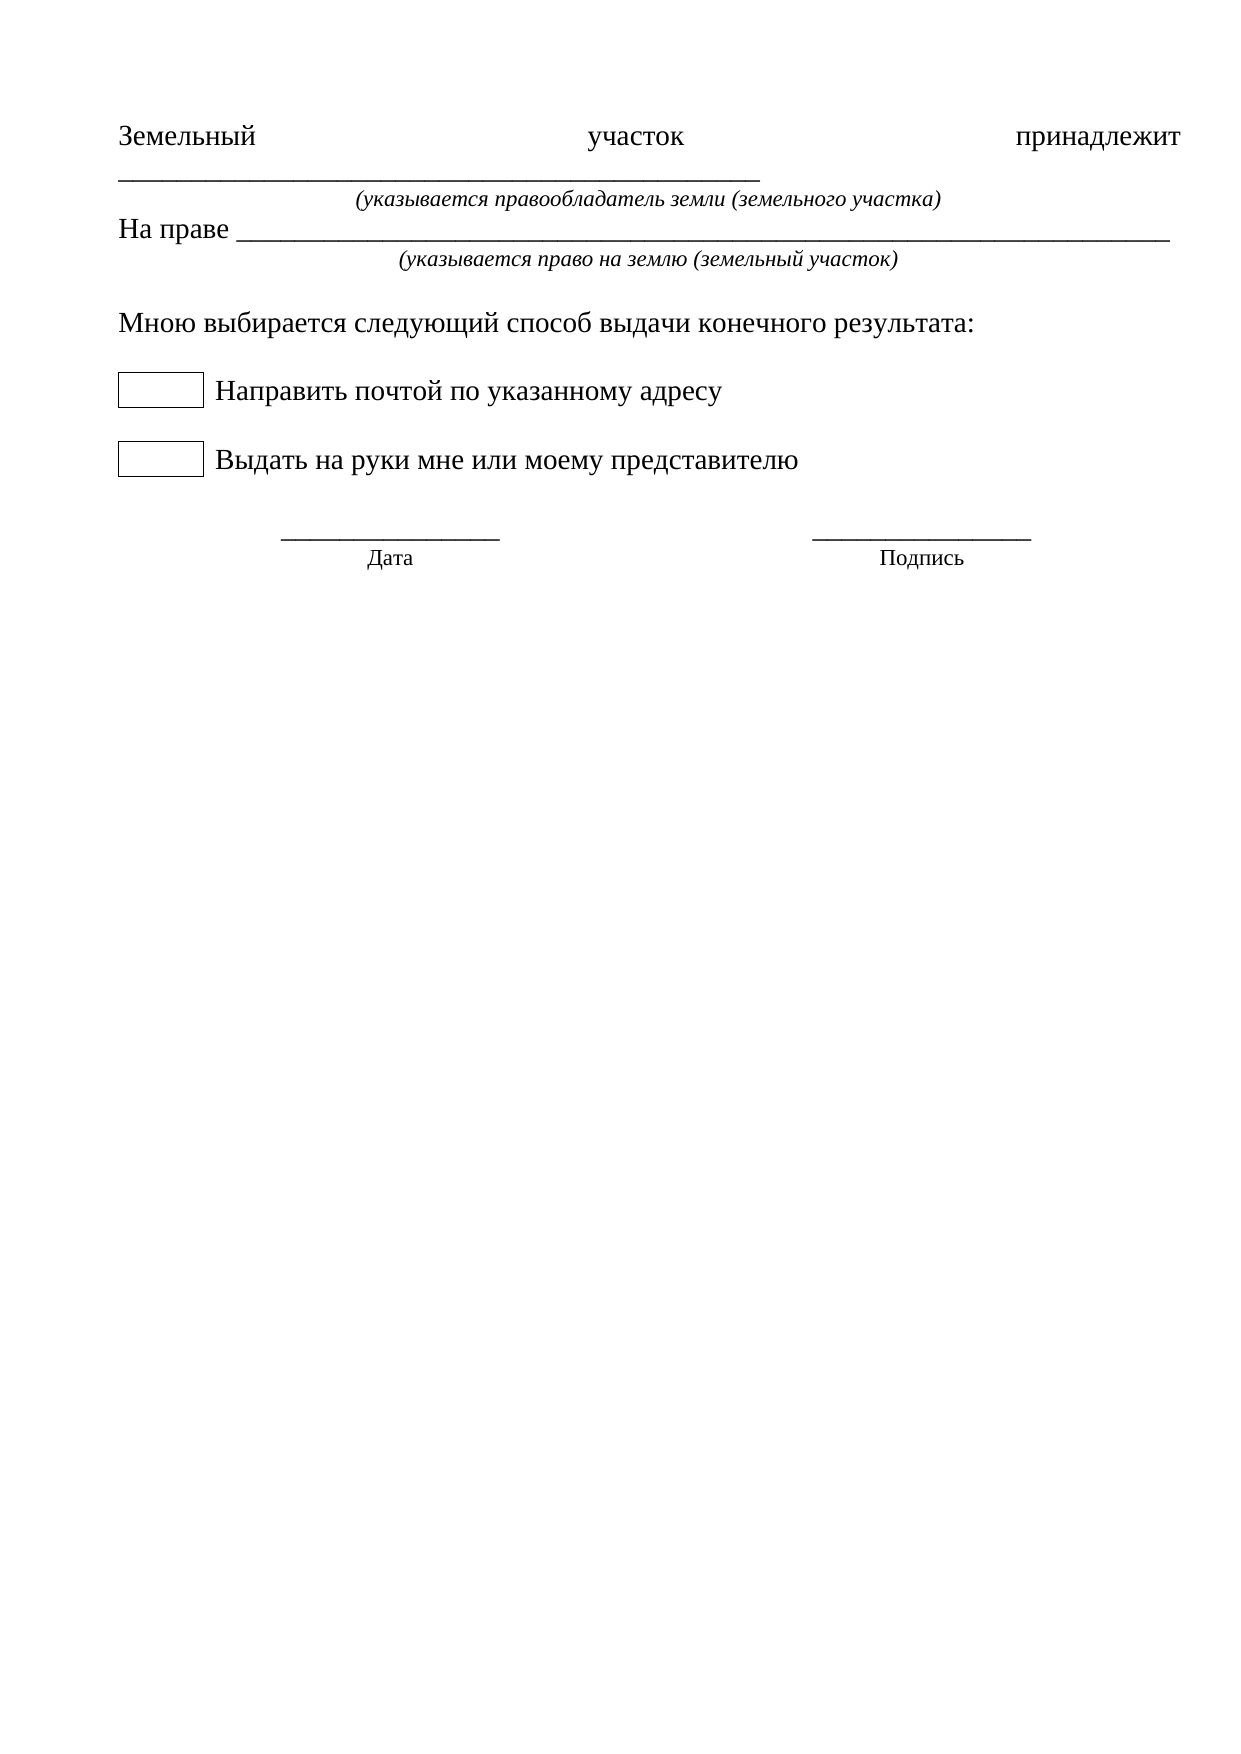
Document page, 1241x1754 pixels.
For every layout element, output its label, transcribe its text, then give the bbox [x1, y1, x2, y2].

text На праве ________________________________________________________________ [118, 212, 1181, 245]
table_cell Подпись [662, 544, 1181, 570]
text (указывается правообладатель земли (земельного участка) [118, 185, 1181, 212]
text (указывается право на землю (земельный участок) [118, 245, 1181, 271]
table_header Выдать на руки мне или моему представителю [204, 441, 1175, 476]
table_header Направить почтой по указанному адресу [204, 372, 1175, 407]
text Мною выбирается следующий способ выдачи конечного результата: [118, 305, 1181, 338]
table_cell Дата [118, 544, 662, 570]
text Земельный участок принадлежит ____________________________________________ [118, 118, 1181, 185]
table_header [119, 442, 203, 476]
table_header [119, 373, 203, 407]
table_header _______________ [662, 510, 1181, 544]
table_header _______________ [118, 510, 662, 544]
